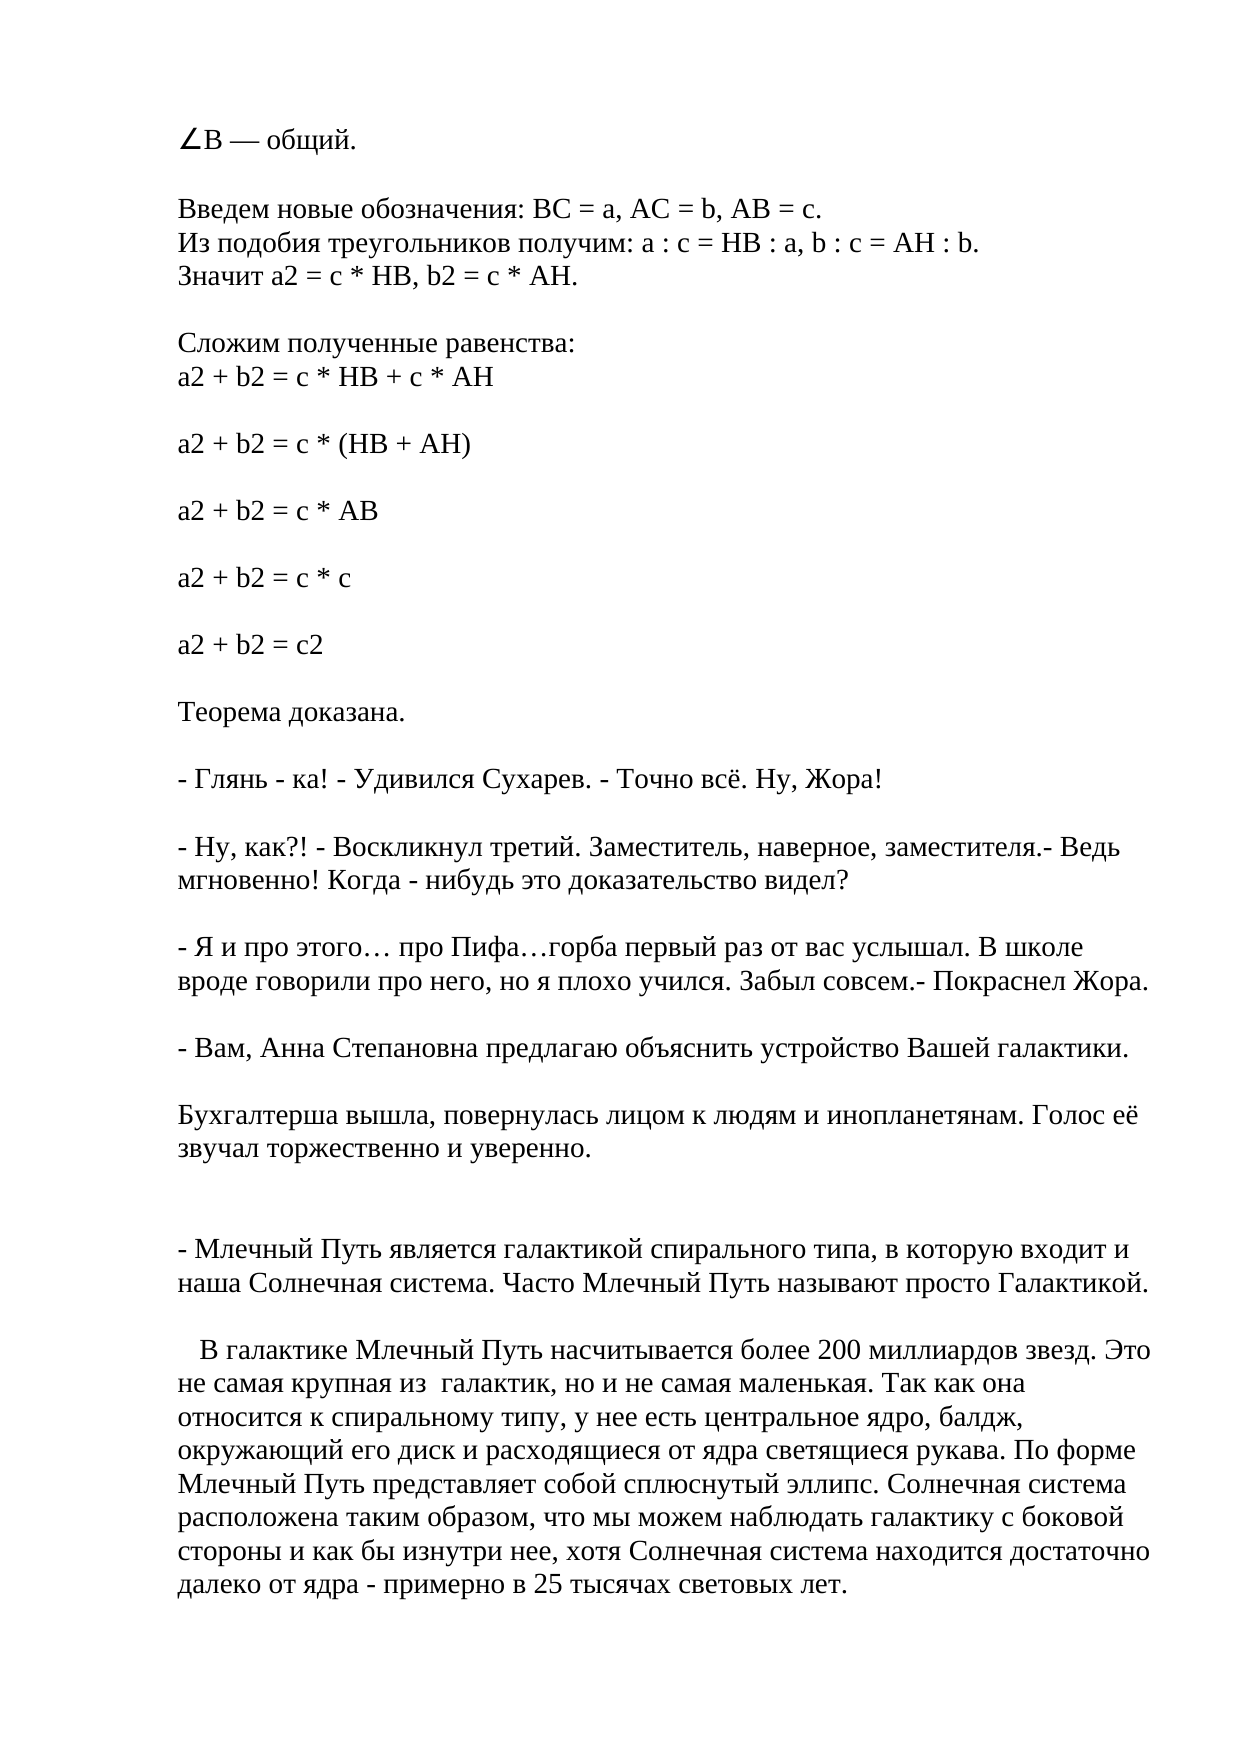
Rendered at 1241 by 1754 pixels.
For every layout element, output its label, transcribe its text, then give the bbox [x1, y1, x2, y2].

text Из подобия треугольников получим: a : c = HB : a, b : c = AH : b. [177, 225, 1152, 258]
text - Я и про этого… про Пифа…горба первый раз от вас услышал. В школе вроде говорили про него, но я плохо учился. Забыл совсем.- Покраснел Жора. [177, 929, 1152, 996]
text a2 + b2 = c * (HB + AH) [177, 426, 1152, 460]
text - Ну, как?! - Воскликнул третий. Заместитель, наверное, заместителя.- Ведь мгновенно! Когда - нибудь это доказательство видел? [177, 829, 1152, 896]
text a2 + b2 = c * HB + c * AH [177, 359, 1152, 393]
text Сложим полученные равенства: [177, 326, 1152, 359]
text Теорема доказана. [177, 694, 1152, 728]
text - Вам, Анна Степановна предлагаю объяснить устройство Вашей галактики. [177, 1030, 1152, 1063]
text Значит a2 = c * HB, b2 = c * AH. [177, 258, 1152, 292]
text В галактике Млечный Путь насчитывается более 200 миллиардов звезд. Это не самая крупная из галактик, но и не самая маленькая. Так как она относится к спиральному типу, у нее есть центральное ядро, балдж, окружающий его диск и расходящиеся от ядра светящиеся рукава. По форме Млечный Путь представляет собой сплюснутый эллипс. Солнечная система расположена таким образом, что мы можем наблюдать галактику с боковой стороны и как бы изнутри нее, хотя Солнечная система находится достаточно далеко от ядра - примерно в 25 тысячах световых лет. [177, 1332, 1152, 1600]
text ∠B — общий. [177, 118, 1152, 158]
text Введем новые обозначения: BC = a, AC = b, AB = c. [177, 191, 1152, 225]
text - Млечный Путь является галактикой спирального типа, в которую входит и наша Солнечная система. Часто Млечный Путь называют просто Галактикой. [177, 1231, 1152, 1298]
text Бухгалтерша вышла, повернулась лицом к людям и инопланетянам. Голос её звучал торжественно и уверенно. [177, 1097, 1152, 1164]
text a2 + b2 = c * c [177, 560, 1152, 594]
text - Глянь - ка! - Удивился Сухарев. - Точно всё. Ну, Жора! [177, 762, 1152, 795]
text a2 + b2 = c2 [177, 627, 1152, 661]
text a2 + b2 = c * AB [177, 493, 1152, 527]
